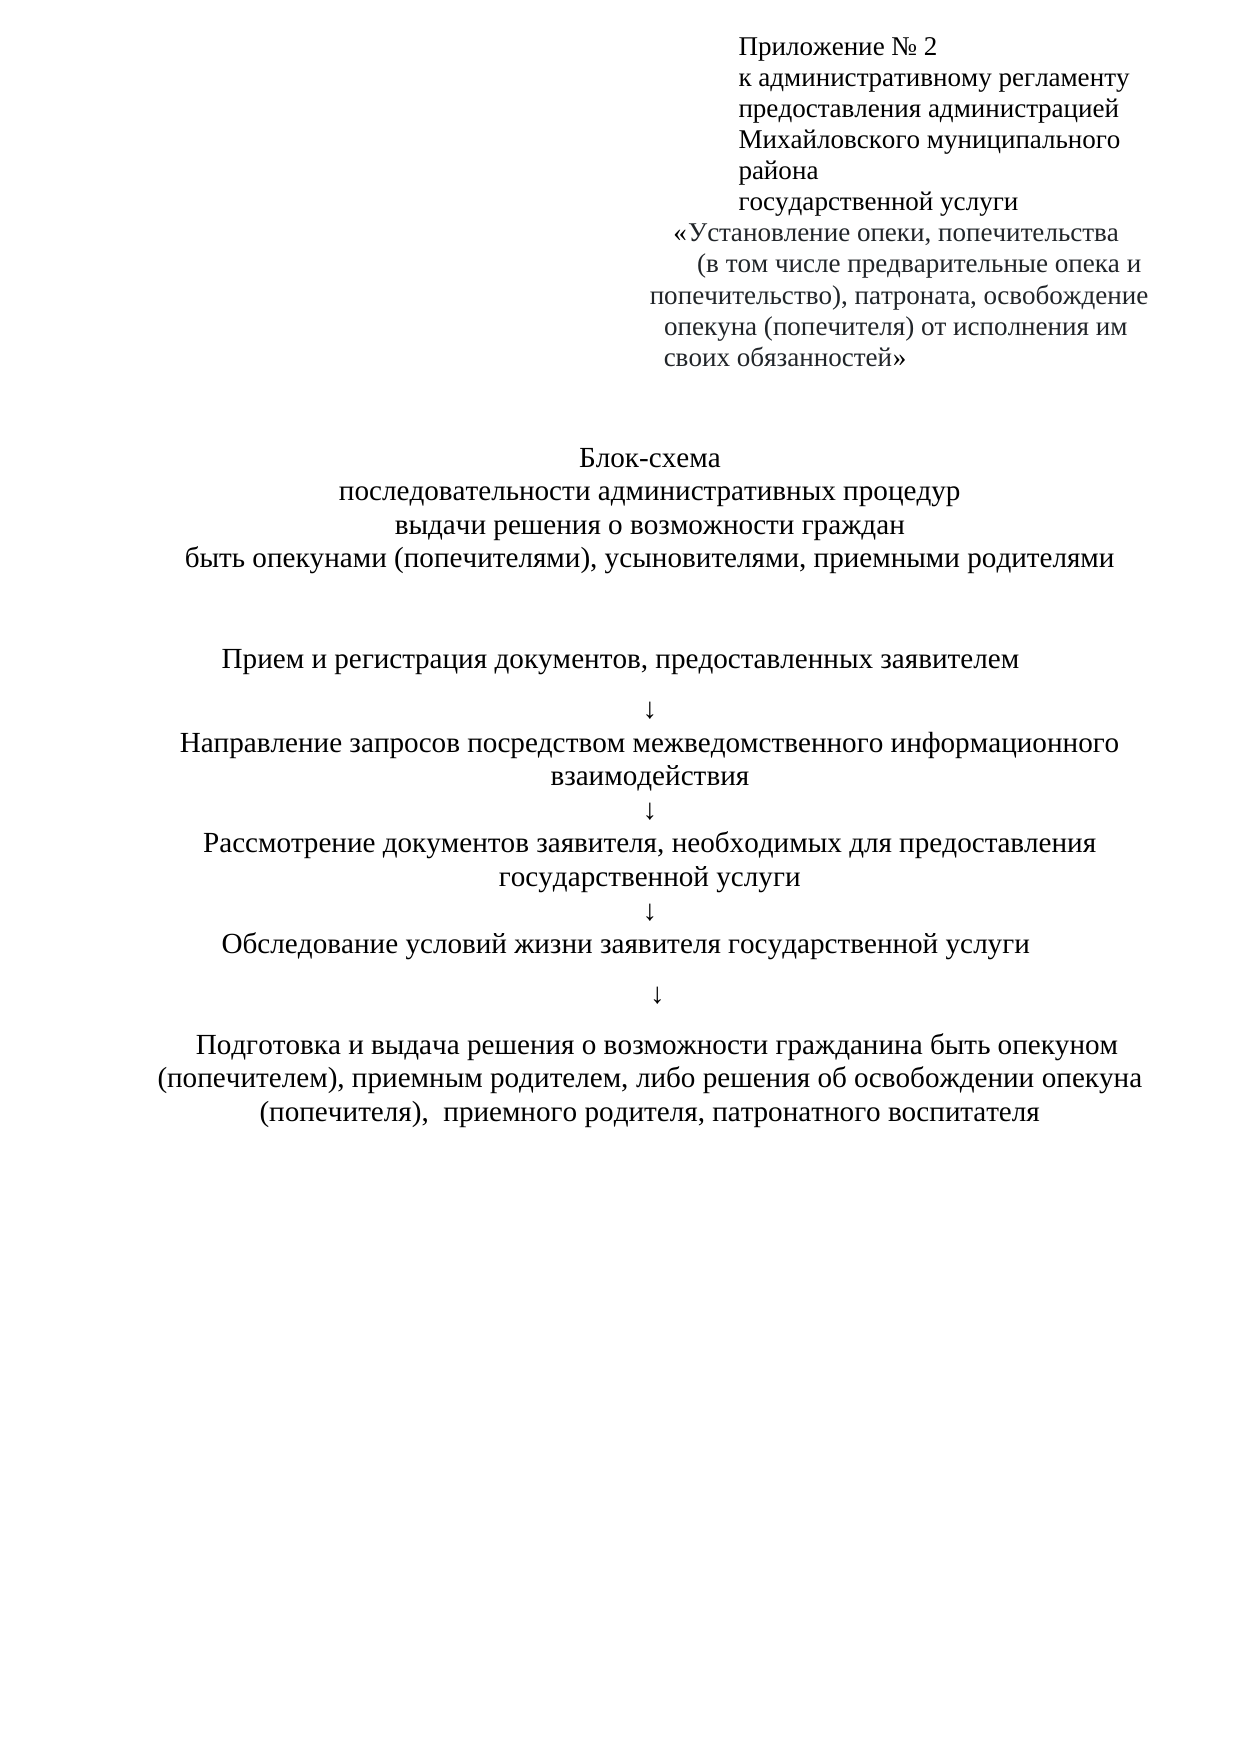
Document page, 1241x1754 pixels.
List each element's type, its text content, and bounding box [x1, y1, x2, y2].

text предоставления администрацией Михайловского муниципального района [738, 92, 1152, 185]
text своих обязанностей» [148, 341, 1152, 372]
text ↓ [148, 976, 1152, 1010]
text (в том числе предварительные опека и [148, 248, 1152, 279]
text Подготовка и выдача решения о возможности гражданина быть опекуном (попечителем), приемным родителем, либо решения об освобождении опекуна (попечителя), приемного родителя, патронатного воспитателя [148, 1027, 1152, 1127]
text выдачи решения о возможности граждан [148, 507, 1152, 540]
text Приложение № 2 [738, 29, 1152, 61]
text ↓ [148, 792, 1152, 826]
text Прием и регистрация документов, предоставленных заявителем [148, 641, 1152, 674]
text к административному регламенту [738, 61, 1152, 92]
text ↓ [148, 691, 1152, 725]
text Рассмотрение документов заявителя, необходимых для предоставления государственной услуги [148, 826, 1152, 893]
text Направление запросов посредством межведомственного информационного взаимодействия [148, 725, 1152, 792]
text быть опекунами (попечителями), усыновителями, приемными родителями [148, 540, 1152, 574]
text государственной услуги [738, 185, 1152, 216]
text попечительство), патроната, освобождение [148, 279, 1152, 310]
text опекуна (попечителя) от исполнения им [148, 310, 1152, 341]
text ↓ [148, 893, 1152, 926]
text Блок-схема [148, 440, 1152, 473]
text Обследование условий жизни заявителя государственной услуги [148, 926, 1152, 960]
text «Установление опеки, попечительства [148, 216, 1152, 248]
text последовательности административных процедур [148, 473, 1152, 507]
